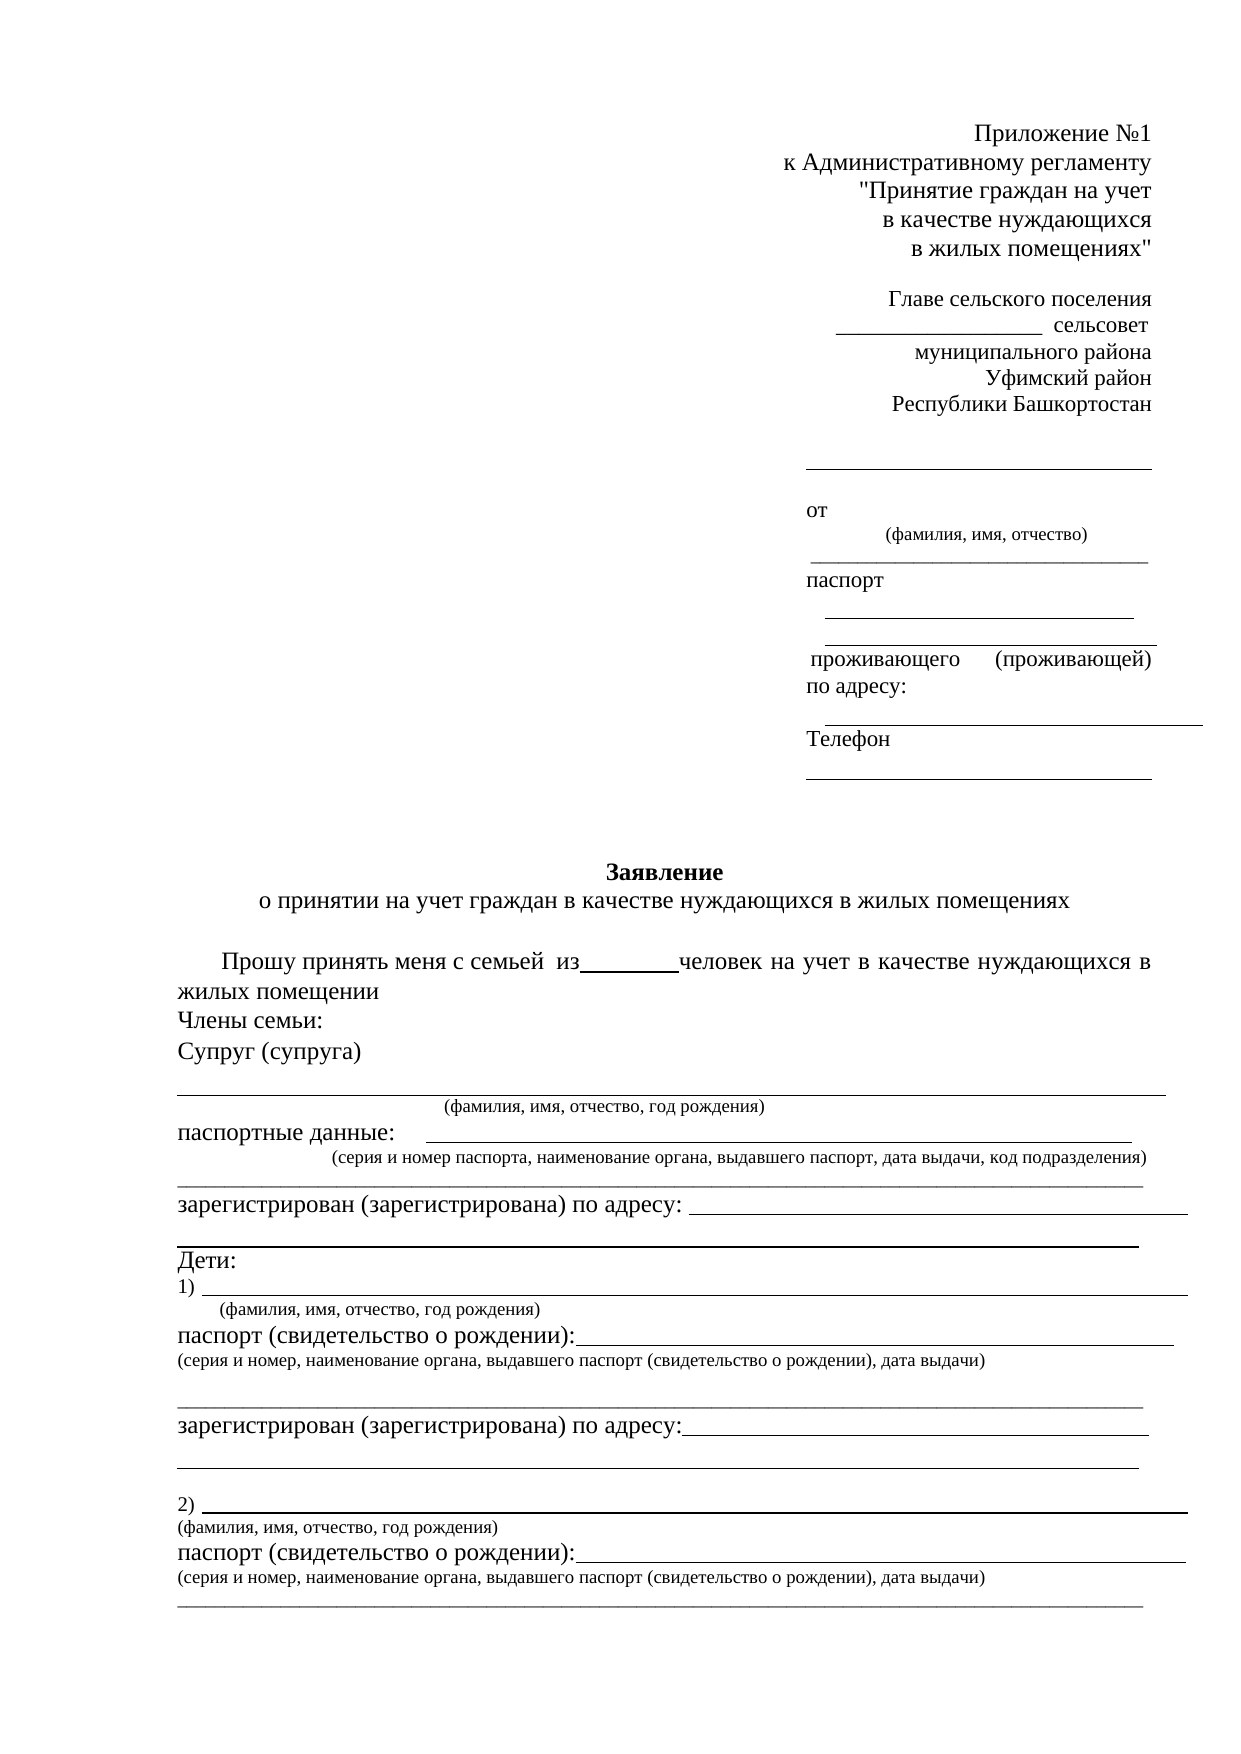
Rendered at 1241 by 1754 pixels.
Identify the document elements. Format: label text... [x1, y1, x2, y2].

subtitle Заявление [177, 857, 1152, 886]
text _______________________________________________________________________________________________________ [177, 1390, 1152, 1410]
table_header Главе сельского поселения __________________ сельсовет муниципального района Уфимский район Республики Башкортостан [806, 286, 1152, 469]
text (серия и номер паспорта, наименование органа, выдавшего паспорт, дата выдачи, код подразделения) [177, 1146, 1152, 1167]
text паспортные данные: [177, 1117, 1152, 1146]
text в качестве нуждающихся [177, 204, 1152, 233]
text 1) [177, 1274, 1152, 1298]
text паспорт (свидетельство о рождении): [177, 1537, 1152, 1566]
text "Принятие граждан на учет [177, 176, 1152, 204]
text Супруг (супруга) [177, 1036, 1152, 1065]
text зарегистрирован (зарегистрирована) по адресу: [177, 1410, 1152, 1439]
text (фамилия, имя, отчество, год рождения) [177, 1090, 1152, 1117]
text в жилых помещениях" [177, 233, 1152, 262]
text зарегистрирован (зарегистрирована) по адресу: [177, 1189, 1152, 1218]
text (фамилия, имя, отчество, год рождения) [177, 1298, 1152, 1320]
text Дети: [177, 1242, 1152, 1274]
text паспорт (свидетельство о рождении): [177, 1320, 1152, 1349]
text (фамилия, имя, отчество, год рождения) [177, 1516, 1152, 1537]
text 2) [177, 1491, 1152, 1516]
text _______________________________________________________________________________________________________ [177, 1167, 1152, 1189]
text о принятии на учет граждан в качестве нуждающихся в жилых помещениях [177, 886, 1152, 914]
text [177, 1566, 1152, 1587]
text Прошу принять меня с семьей из человек на учет в качестве нуждающихся в жилых помещении [177, 946, 1152, 1004]
text (серия и номер, наименование органа, выдавшего паспорт (свидетельство о рождении), дата выдачи) [177, 1349, 1152, 1370]
text Члены семьи: [177, 1005, 1152, 1034]
text _______________________________________________________________________________________________________ [177, 1587, 1152, 1609]
text Приложение №1 [177, 118, 1152, 147]
text к Административному регламенту [177, 147, 1152, 176]
table_cell от (фамилия, имя, отчество) ____________________________________ паспорт проживающего (проживающей) по адресу: Телефон [806, 470, 1152, 779]
